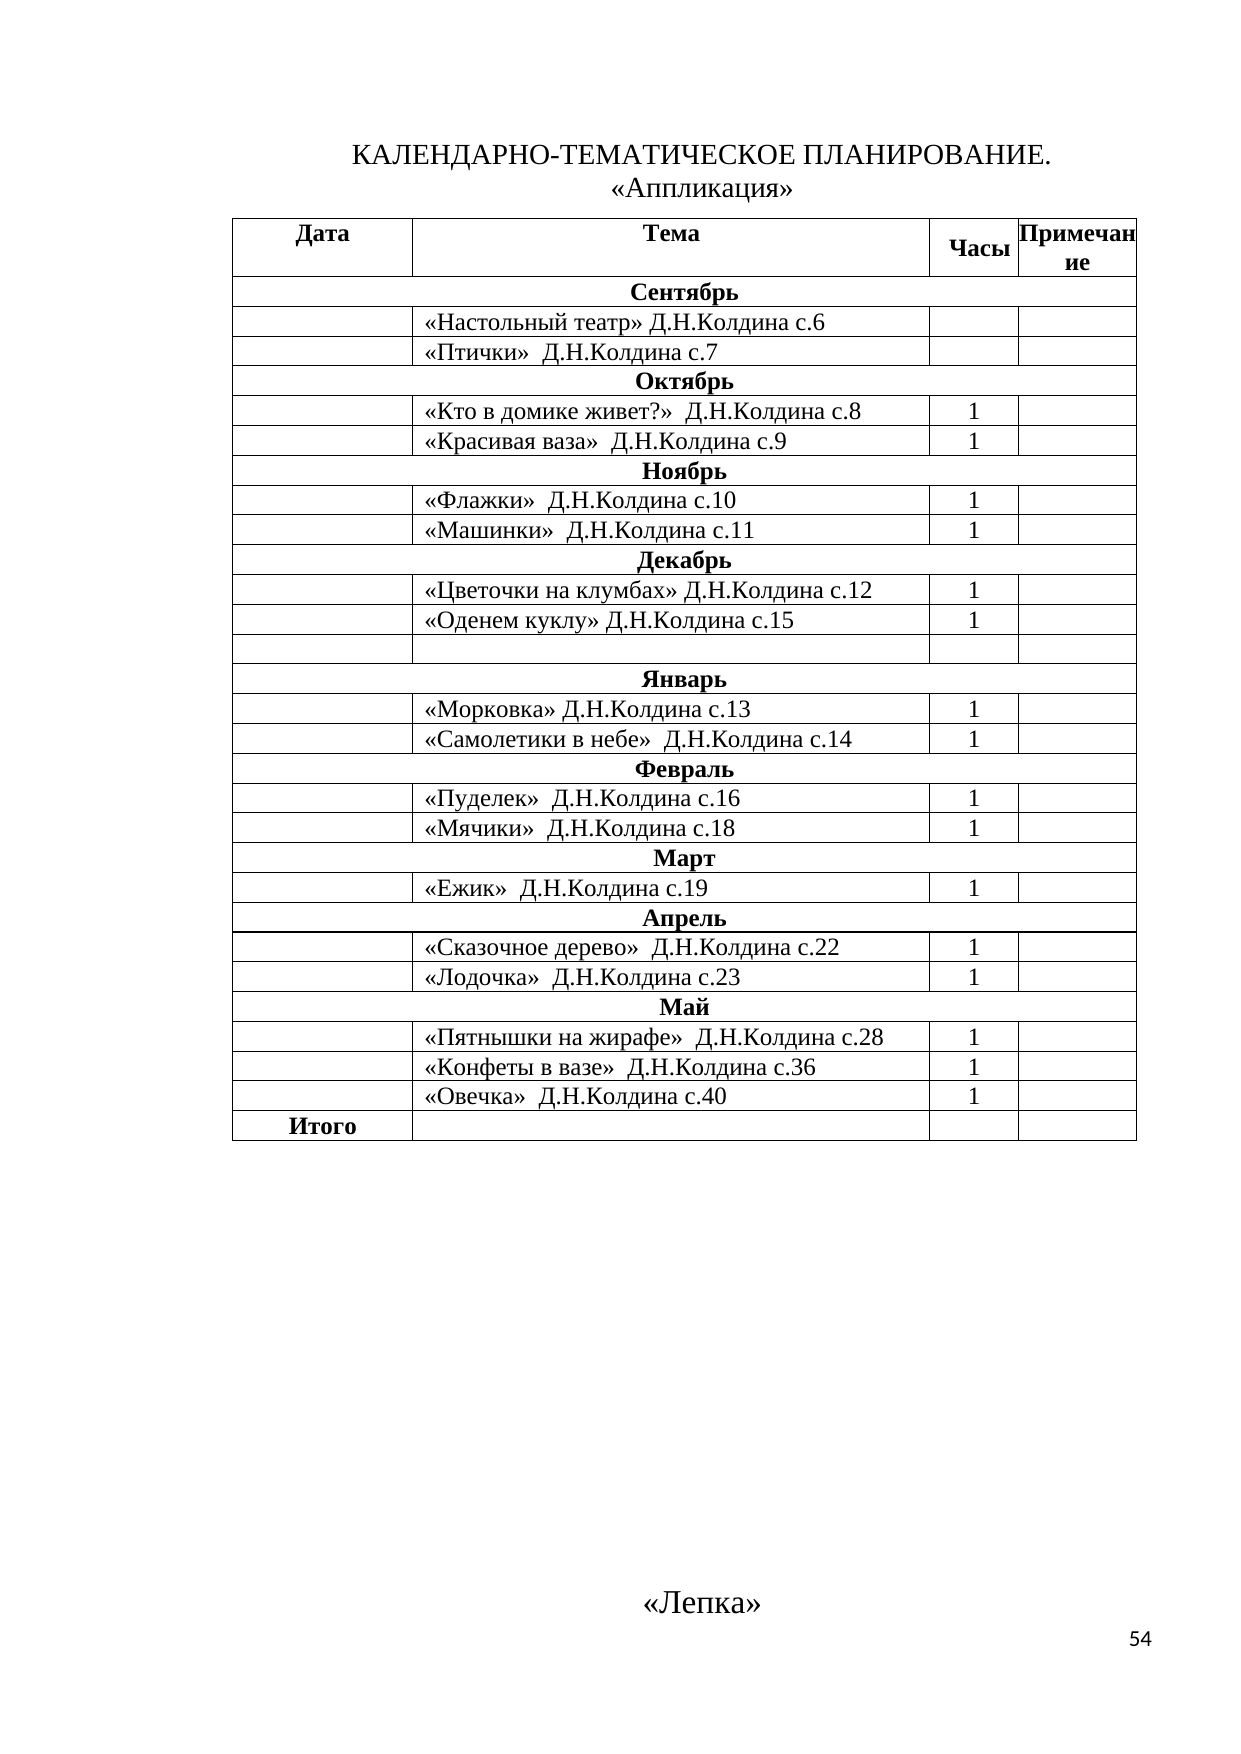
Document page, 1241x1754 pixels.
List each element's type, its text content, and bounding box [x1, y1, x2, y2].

table_cell 1 [930, 486, 1018, 514]
table_cell 1 [930, 694, 1018, 723]
table_cell «Самолетики в небе» Д.Н.Колдина с.14 [413, 724, 929, 753]
table_cell 1 [930, 784, 1018, 812]
table_cell «Пуделек» Д.Н.Колдина с.16 [413, 784, 929, 812]
table_cell [930, 337, 1018, 365]
table_cell [233, 813, 412, 842]
table_cell «Конфеты в вазе» Д.Н.Колдина с.36 [413, 1052, 929, 1080]
table_cell «Красивая ваза» Д.Н.Колдина с.9 [413, 426, 929, 455]
table_cell Март [233, 843, 1136, 872]
table_cell [413, 635, 929, 663]
table_cell [233, 396, 412, 425]
table_cell 1 [930, 1052, 1018, 1080]
table_cell «Сказочное дерево» Д.Н.Колдина с.22 [413, 933, 929, 961]
table_cell [233, 337, 412, 365]
table_cell 1 [930, 515, 1018, 544]
table_cell [1019, 426, 1136, 455]
table_header Примечание [1019, 219, 1136, 276]
table_cell [233, 784, 412, 812]
table_cell [233, 1022, 412, 1051]
table_cell [233, 724, 412, 753]
table_cell [1019, 605, 1136, 633]
table_cell [233, 515, 412, 544]
table_cell 1 [930, 1022, 1018, 1051]
list «Аппликация» [252, 171, 1152, 204]
table_cell [233, 635, 412, 663]
table_cell «Птички» Д.Н.Колдина с.7 [413, 337, 929, 365]
table_cell [1019, 962, 1136, 991]
table_cell [1019, 396, 1136, 425]
table_cell 1 [930, 1081, 1018, 1110]
table_cell [233, 933, 412, 961]
table_cell [1019, 307, 1136, 336]
table_cell [233, 1052, 412, 1080]
table_cell «Морковка» Д.Н.Колдина с.13 [413, 694, 929, 723]
table_cell [233, 307, 412, 336]
table_cell [1019, 635, 1136, 663]
table_cell 1 [930, 396, 1018, 425]
table_cell Ноябрь [233, 456, 1136, 484]
table_header Часы [930, 219, 1018, 276]
table_header Тема [413, 219, 929, 276]
table_cell «Овечка» Д.Н.Колдина с.40 [413, 1081, 929, 1110]
table_cell Январь [233, 664, 1136, 693]
table_cell [233, 1081, 412, 1110]
table_cell [930, 307, 1018, 336]
table_cell «Машинки» Д.Н.Колдина с.11 [413, 515, 929, 544]
table_cell Апрель [233, 903, 1136, 931]
table_cell [1019, 486, 1136, 514]
table_cell 1 [930, 724, 1018, 753]
table_cell 1 [930, 575, 1018, 604]
table_cell «Мячики» Д.Н.Колдина с.18 [413, 813, 929, 842]
table_cell [233, 426, 412, 455]
table_cell 1 [930, 873, 1018, 902]
table_cell [1019, 933, 1136, 961]
table_cell «Лодочка» Д.Н.Колдина с.23 [413, 962, 929, 991]
table_cell [233, 486, 412, 514]
table_cell «Оденем куклу» Д.Н.Колдина с.15 [413, 605, 929, 633]
table_cell «Флажки» Д.Н.Колдина с.10 [413, 486, 929, 514]
table_cell Итого [233, 1111, 412, 1140]
table_cell [1019, 724, 1136, 753]
table_cell Октябрь [233, 366, 1136, 395]
table_cell 1 [930, 962, 1018, 991]
table_cell «Цветочки на клумбах» Д.Н.Колдина с.12 [413, 575, 929, 604]
table_cell [233, 605, 412, 633]
table_cell «Пятнышки на жирафе» Д.Н.Колдина с.28 [413, 1022, 929, 1051]
table_cell Май [233, 992, 1136, 1021]
table_cell Декабрь [233, 545, 1136, 574]
table_cell 1 [930, 813, 1018, 842]
table_cell [1019, 813, 1136, 842]
table_cell [233, 962, 412, 991]
table_cell [1019, 1052, 1136, 1080]
list «Лепка» [252, 1582, 1152, 1620]
table_cell [1019, 694, 1136, 723]
table_cell [1019, 1111, 1136, 1140]
table_cell [233, 575, 412, 604]
table_cell [233, 873, 412, 902]
table_cell [1019, 784, 1136, 812]
table_cell [1019, 575, 1136, 604]
table_cell [233, 694, 412, 723]
table_cell Сентябрь [233, 277, 1136, 306]
table_cell [930, 1111, 1018, 1140]
table_cell «Кто в домике живет?» Д.Н.Колдина с.8 [413, 396, 929, 425]
table_cell [930, 635, 1018, 663]
table_cell 1 [930, 933, 1018, 961]
list КАЛЕНДАРНО-ТЕМАТИЧЕСКОЕ ПЛАНИРОВАНИЕ. [252, 137, 1152, 171]
table_cell [1019, 1022, 1136, 1051]
table_cell [1019, 1081, 1136, 1110]
table_cell «Настольный театр» Д.Н.Колдина с.6 [413, 307, 929, 336]
table_cell Февраль [233, 754, 1136, 782]
table_cell [413, 1111, 929, 1140]
table_cell 1 [930, 605, 1018, 633]
table_header Дата [233, 219, 412, 276]
table_cell 1 [930, 426, 1018, 455]
table_cell [1019, 337, 1136, 365]
table_cell [1019, 515, 1136, 544]
table_cell «Ежик» Д.Н.Колдина с.19 [413, 873, 929, 902]
table_cell [1019, 873, 1136, 902]
